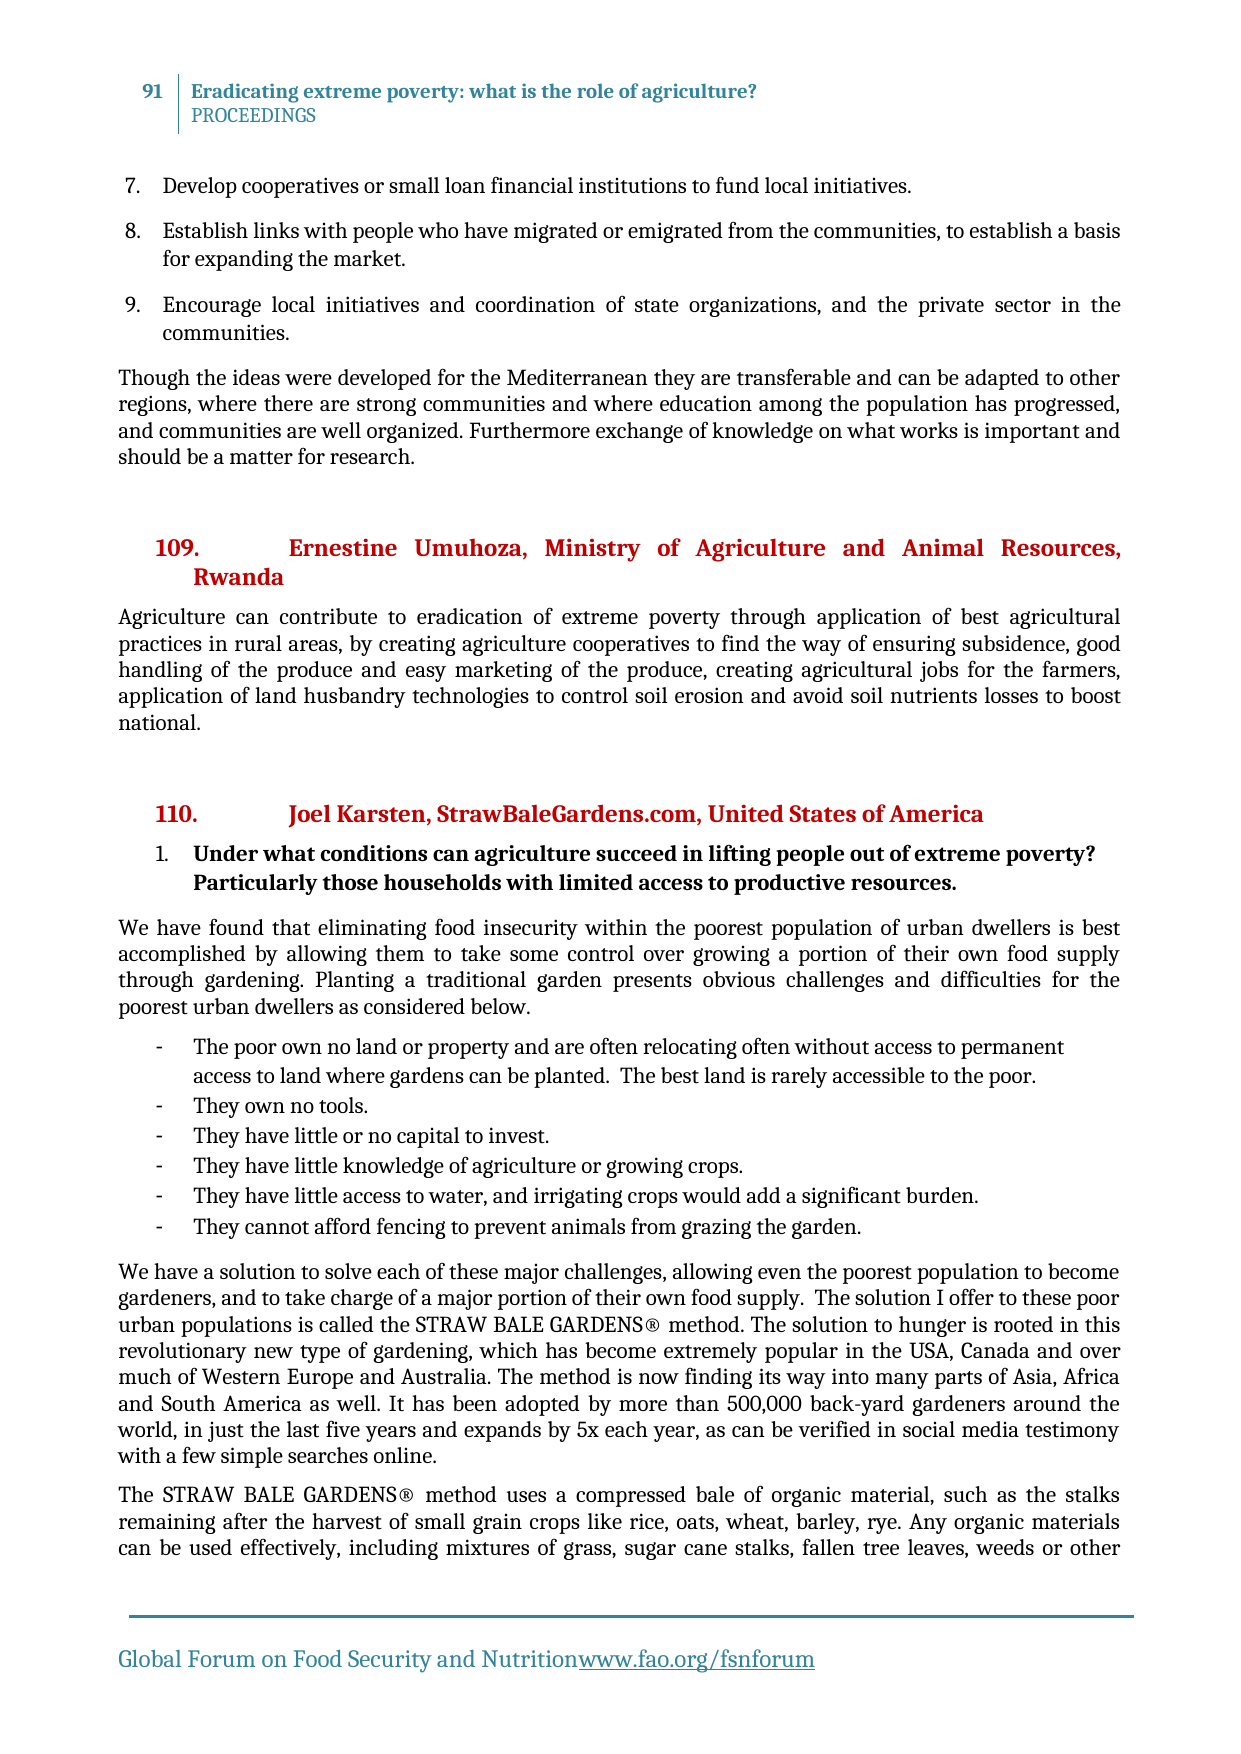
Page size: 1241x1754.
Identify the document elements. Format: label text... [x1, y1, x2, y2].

text We have found that eliminating food insecurity within the poorest population of urban dwellers is best accomplished by allowing them to take some control over growing a portion of their own food supply through gardening. Planting a traditional garden presents obvious challenges and difficulties for the poorest urban dwellers as considered below. [118, 914, 1122, 1020]
list Under what conditions can agriculture succeed in lifting people out of extreme poverty? Particularly those households with limited access to productive resources. [156, 841, 1122, 896]
list They own no tools. [156, 1091, 1122, 1119]
list Develop cooperatives or small loan financial institutions to fund local initiatives. [125, 173, 1122, 199]
list They have little access to water, and irrigating crops would add a significant burden. [156, 1182, 1122, 1210]
list They have little knowledge of agriculture or growing crops. [156, 1151, 1122, 1179]
list The poor own no land or property and are often relocating often without access to permanent access to land where gardens can be planted. The best land is rarely accessible to the poor. [156, 1032, 1122, 1089]
text Agriculture can contribute to eradication of extreme poverty through application of best agricultural practices in rural areas, by creating agriculture cooperatives to find the way of ensuring subsidence, good handling of the produce and easy marketing of the produce, creating agricultural jobs for the farmers, application of land husbandry technologies to control soil erosion and avoid soil nutrients losses to boost national. [118, 604, 1122, 736]
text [118, 1482, 1122, 1561]
list Establish links with people who have migrated or emigrated from the communities, to establish a basis for expanding the market. [125, 218, 1122, 273]
list They cannot afford fencing to prevent animals from grazing the garden. [156, 1212, 1122, 1240]
subtitle Joel Karsten, StrawBaleGardens.com, United States of America [156, 800, 1122, 828]
text We have a solution to solve each of these major challenges, allowing even the poorest population to become gardeners, and to take charge of a major portion of their own food supply. The solution I offer to these poor urban populations is called the STRAW BALE GARDENS® method. The solution to hunger is rooted in this revolutionary new type of gardening, which has become extremely popular in the USA, Canada and over much of Western Europe and Australia. The method is now finding its way into many parts of Asia, Africa and South America as well. It has been adopted by more than 500,000 back-yard gardeners around the world, in just the last five years and expands by 5x each year, as can be verified in social media testimony with a few simple searches online. [118, 1259, 1122, 1469]
list They have little or no capital to invest. [156, 1121, 1122, 1149]
list Encourage local initiatives and coordination of state organizations, and the private sector in the communities. [125, 291, 1122, 346]
text Though the ideas were developed for the Mediterranean they are transferable and can be adapted to other regions, where there are strong communities and where education among the population has progressed, and communities are well organized. Furthermore exchange of knowledge on what works is important and should be a matter for research. [118, 365, 1122, 470]
subtitle Ernestine Umuhoza, Ministry of Agriculture and Animal Resources, Rwanda [156, 534, 1122, 592]
